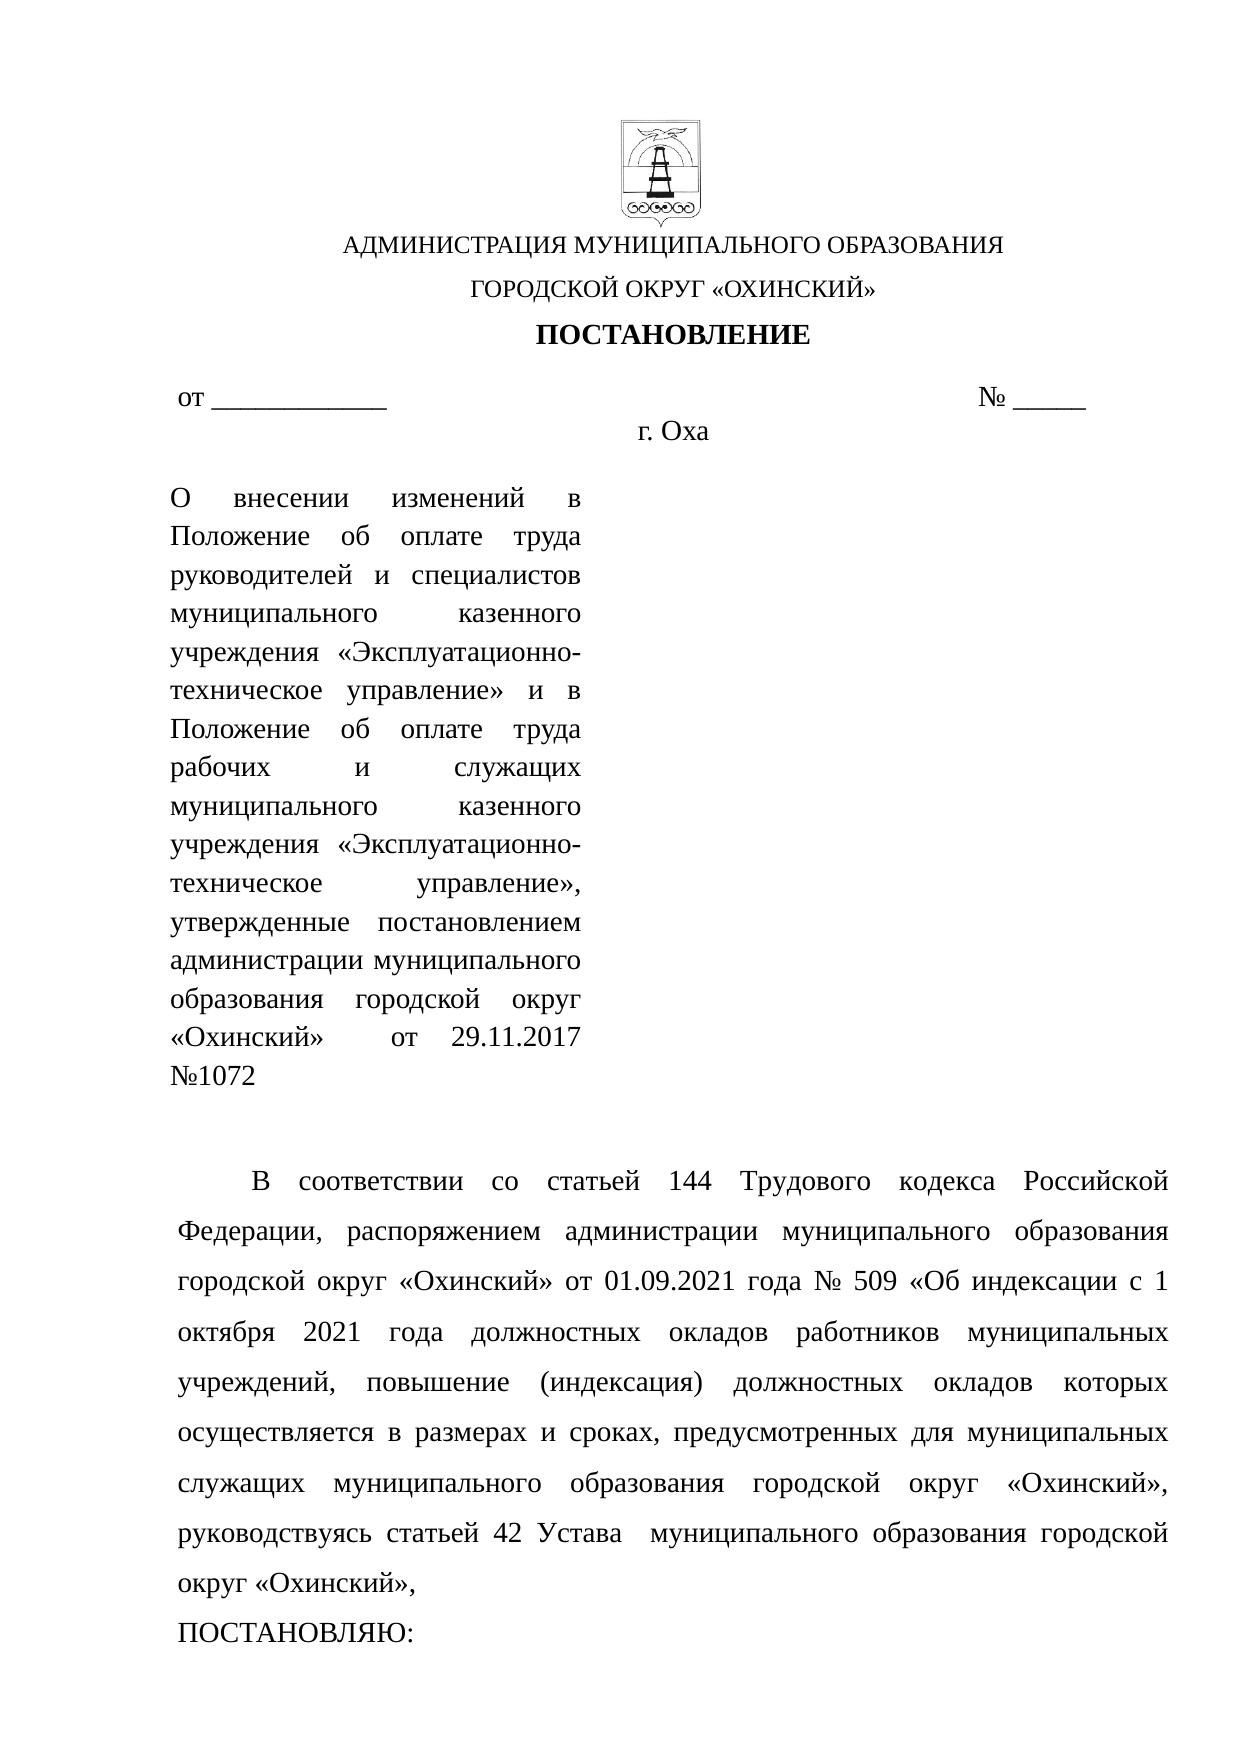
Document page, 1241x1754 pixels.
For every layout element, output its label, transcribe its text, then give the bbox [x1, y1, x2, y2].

text ПОСТАНОВЛЯЮ: [177, 1616, 1169, 1649]
subtitle ПОСТАНОВЛЕНИЕ [177, 317, 1169, 350]
text от ____________ № _____ [177, 379, 1169, 413]
table_header О внесении изменений в Положение об оплате труда руководителей и специалистов муниципального казенного учреждения «Эксплуатационно-техническое управление» и в Положение об оплате труда рабочих и служащих муниципального казенного учреждения «Эксплуатационно-техническое управление», утвержденные постановлением администрации муниципального образования городской округ «Охинский» от 29.11.2017 №1072 [159, 480, 592, 1096]
text В соответствии со статьей 144 Трудового кодекса Российской Федерации, распоряжением администрации муниципального образования городской округ «Охинский» от 01.09.2021 года № 509 «Об индексации с 1 октября 2021 года должностных окладов работников муниципальных учреждений, повышение (индексация) должностных окладов которых осуществляется в размерах и сроках, предусмотренных для муниципальных служащих муниципального образования городской округ «Охинский», руководствуясь статьей 42 Устава муниципального образования городской округ «Охинский», [177, 1163, 1169, 1599]
text АДМИНИСТРАЦИЯ МУНИЦИПАЛЬНОГО ОБРАЗОВАНИЯ [177, 231, 1169, 259]
text г. Оха [177, 413, 1169, 446]
text ГОРОДСКОЙ ОКРУГ «ОХИНСКИЙ» [177, 274, 1169, 302]
picture [619, 118, 703, 231]
